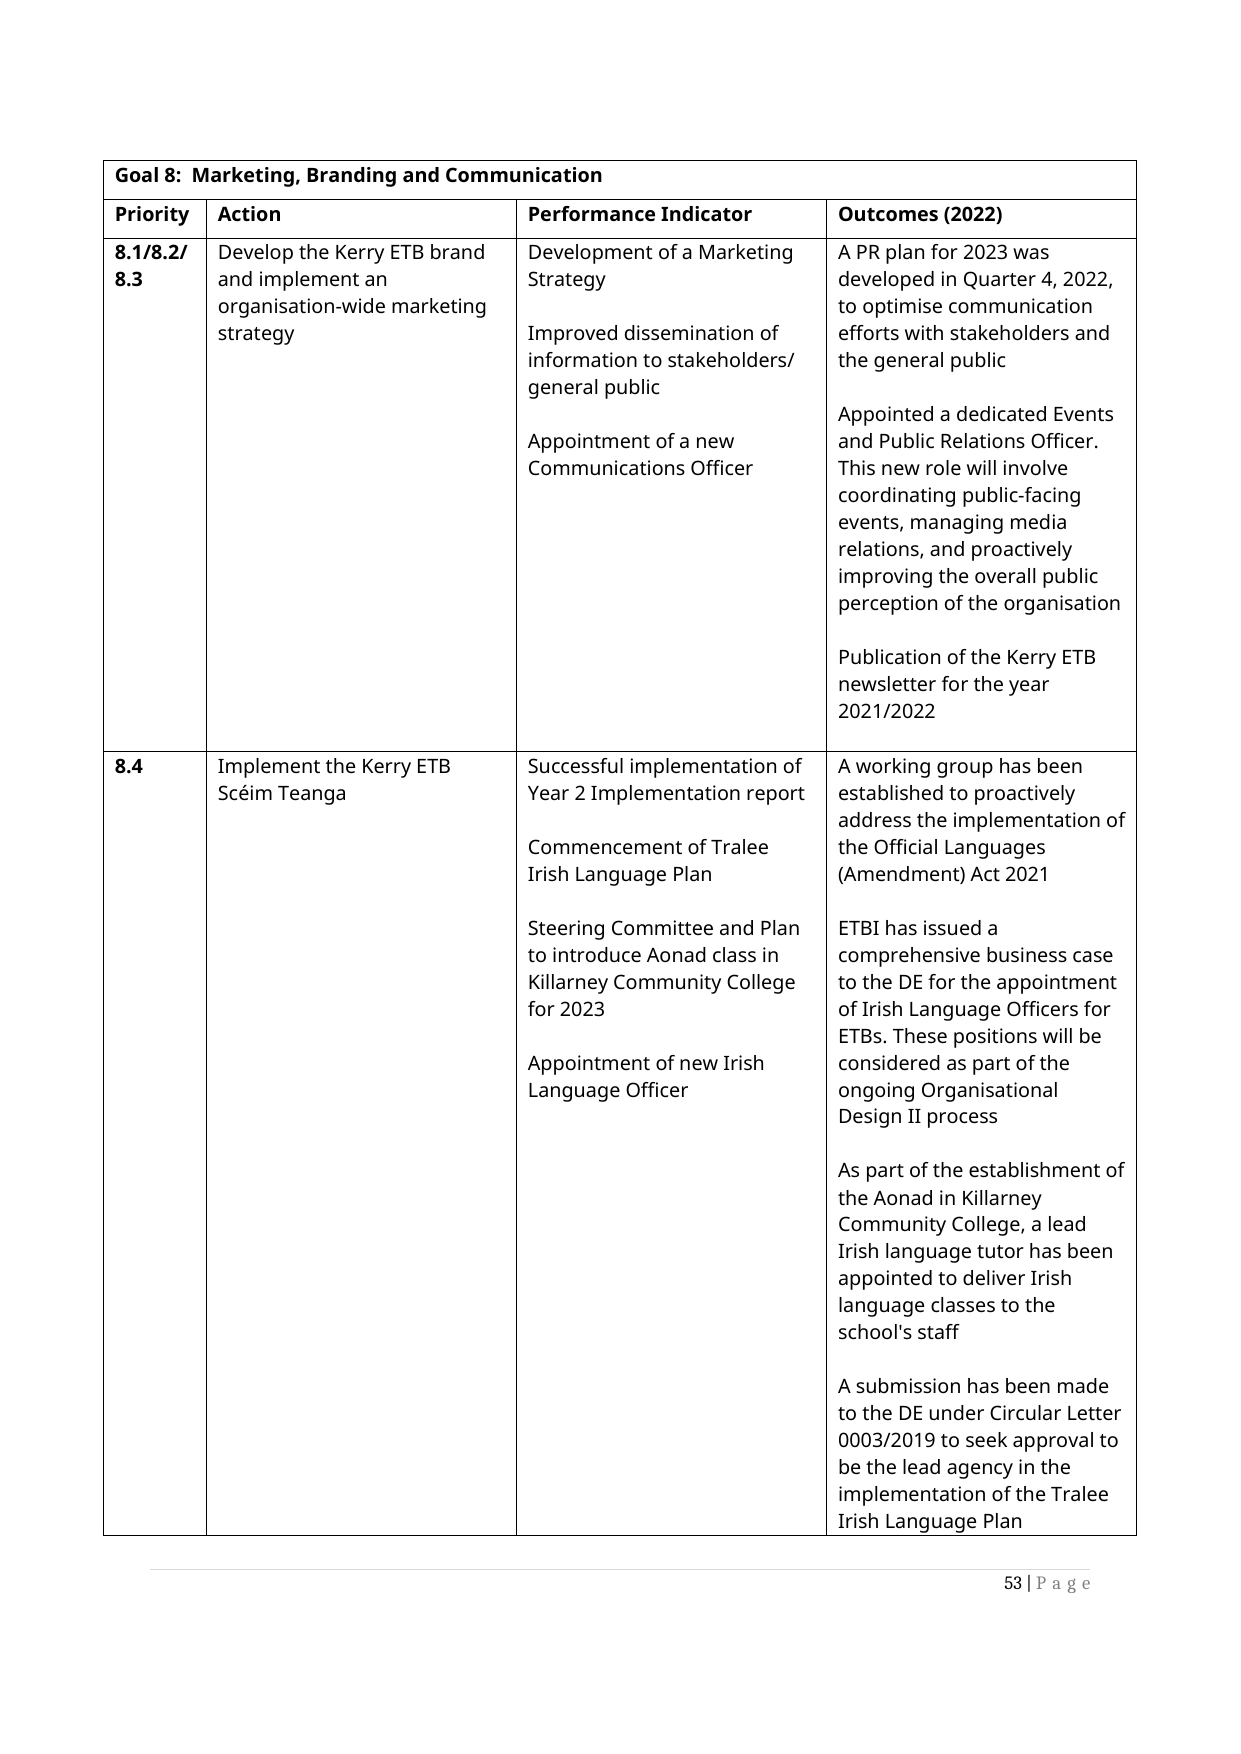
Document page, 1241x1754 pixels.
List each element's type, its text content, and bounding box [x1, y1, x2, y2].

table_cell Develop the Kerry ETB brand and implement an organisation-wide marketing strategy [207, 239, 516, 751]
table_cell 8.1/8.2/ 8.3 [104, 239, 206, 751]
table_header Goal 8: Marketing, Branding and Communication [104, 161, 1136, 199]
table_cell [517, 752, 826, 1534]
table_cell Development of a Marketing Strategy Improved dissemination of information to stakeholders/ general public Appointment of a new Communications Officer [517, 239, 826, 751]
table_cell Performance Indicator [517, 200, 826, 237]
table_cell Action [207, 200, 516, 237]
table_cell Priority [104, 200, 206, 237]
table_cell Outcomes (2022) [827, 200, 1136, 237]
table_cell 8.4 [104, 752, 206, 1534]
table_cell A PR plan for 2023 was developed in Quarter 4, 2022, to optimise communication efforts with stakeholders and the general public Appointed a dedicated Events and Public Relations Officer. This new role will involve coordinating public-facing events, managing media relations, and proactively improving the overall public perception of the organisation Publication of the Kerry ETB newsletter for the year 2021/2022 [827, 239, 1136, 751]
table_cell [207, 752, 516, 1534]
